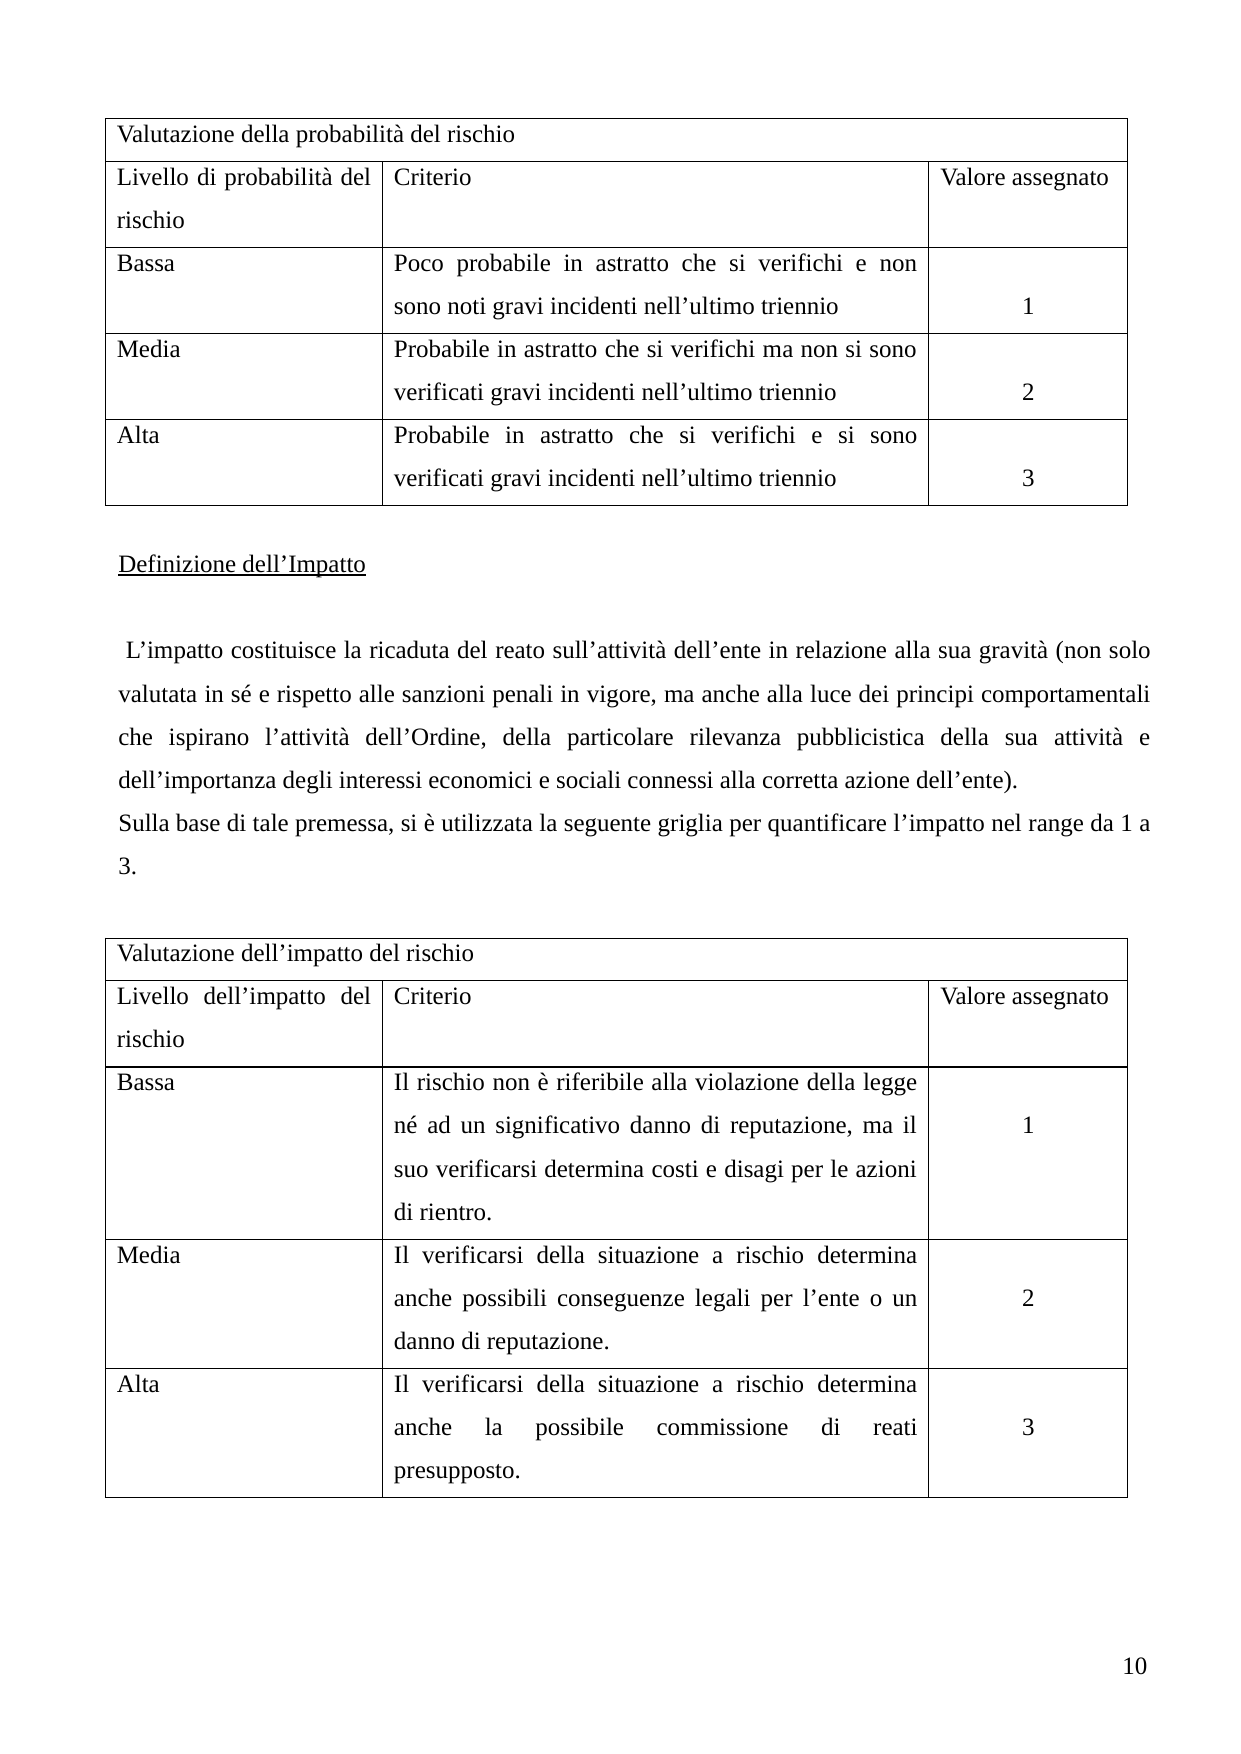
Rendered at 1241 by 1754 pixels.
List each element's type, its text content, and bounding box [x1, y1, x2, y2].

text Definizione dell’Impatto [118, 549, 1152, 578]
table_cell 3 [929, 420, 1127, 505]
table_cell Media [106, 1240, 382, 1368]
table_cell Criterio [383, 162, 928, 247]
text Sulla base di tale premessa, si è utilizzata la seguente griglia per quantificare l’impatto nel range da 1 a 3. [118, 808, 1152, 880]
table_cell Poco probabile in astratto che si verifichi e non sono noti gravi incidenti nell’ultimo triennio [383, 248, 928, 333]
table_cell Probabile in astratto che si verifichi ma non si sono verificati gravi incidenti nell’ultimo triennio [383, 334, 928, 419]
table_cell Valore assegnato [929, 981, 1127, 1066]
table_cell Alta [106, 1369, 382, 1497]
table_cell Il rischio non è riferibile alla violazione della legge né ad un significativo danno di reputazione, ma il suo verificarsi determina costi e disagi per le azioni di rientro. [383, 1068, 928, 1239]
table_cell Bassa [106, 1068, 382, 1239]
table_header Valutazione della probabilità del rischio [106, 119, 1127, 161]
table_cell Probabile in astratto che si verifichi e si sono verificati gravi incidenti nell’ultimo triennio [383, 420, 928, 505]
table_cell Bassa [106, 248, 382, 333]
table_cell 1 [929, 248, 1127, 333]
table_cell Media [106, 334, 382, 419]
table_cell Alta [106, 420, 382, 505]
table_cell 1 [929, 1068, 1127, 1239]
table_cell Il verificarsi della situazione a rischio determina anche possibili conseguenze legali per l’ente o un danno di reputazione. [383, 1240, 928, 1368]
table_cell 3 [929, 1369, 1127, 1497]
table_cell Criterio [383, 981, 928, 1066]
table_cell 2 [929, 334, 1127, 419]
table_cell Livello di probabilità del rischio [106, 162, 382, 247]
table_cell Livello dell’impatto del rischio [106, 981, 382, 1066]
table_cell 2 [929, 1240, 1127, 1368]
text L’impatto costituisce la ricaduta del reato sull’attività dell’ente in relazione alla sua gravità (non solo valutata in sé e rispetto alle sanzioni penali in vigore, ma anche alla luce dei principi comportamentali che ispirano l’attività dell’Ordine, della particolare rilevanza pubblicistica della sua attività e dell’importanza degli interessi economici e sociali connessi alla corretta azione dell’ente). [118, 636, 1152, 794]
table_header Valutazione dell’impatto del rischio [106, 939, 1127, 980]
table_cell Valore assegnato [929, 162, 1127, 247]
table_cell Il verificarsi della situazione a rischio determina anche la possibile commissione di reati presupposto. [383, 1369, 928, 1497]
